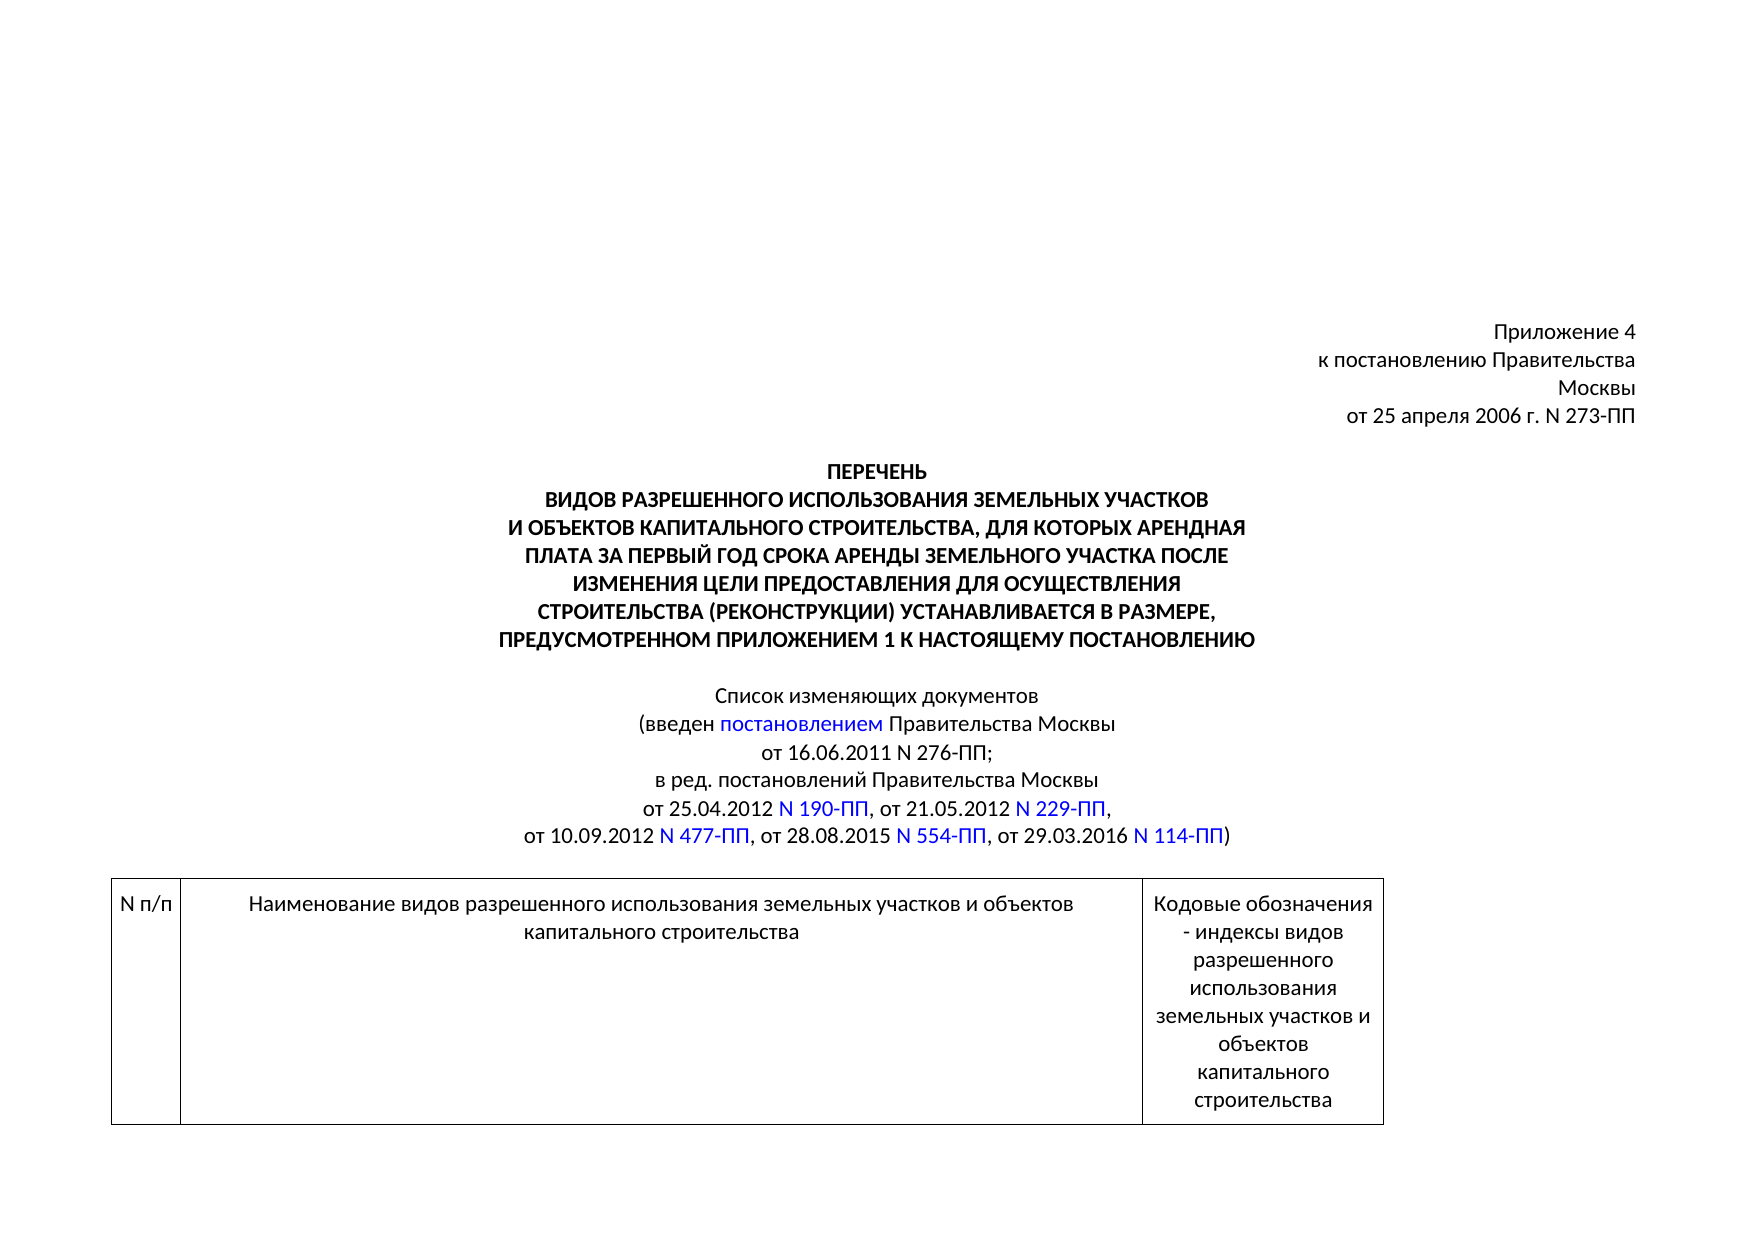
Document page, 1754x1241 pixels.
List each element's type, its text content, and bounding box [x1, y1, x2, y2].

text в ред. постановлений Правительства Москвы [118, 766, 1636, 794]
title СТРОИТЕЛЬСТВА (РЕКОНСТРУКЦИИ) УСТАНАВЛИВАЕТСЯ В РАЗМЕРЕ, [118, 597, 1636, 626]
title ПРЕДУСМОТРЕННОМ ПРИЛОЖЕНИЕМ 1 К НАСТОЯЩЕМУ ПОСТАНОВЛЕНИЮ [118, 626, 1636, 653]
title ВИДОВ РАЗРЕШЕННОГО ИСПОЛЬЗОВАНИЯ ЗЕМЕЛЬНЫХ УЧАСТКОВ [118, 485, 1636, 513]
title ПЛАТА ЗА ПЕРВЫЙ ГОД СРОКА АРЕНДЫ ЗЕМЕЛЬНОГО УЧАСТКА ПОСЛЕ [118, 541, 1636, 569]
text от 16.06.2011 N 276-ПП; [118, 738, 1636, 766]
title ИЗМЕНЕНИЯ ЦЕЛИ ПРЕДОСТАВЛЕНИЯ ДЛЯ ОСУЩЕСТВЛЕНИЯ [118, 569, 1636, 597]
title И ОБЪЕКТОВ КАПИТАЛЬНОГО СТРОИТЕЛЬСТВА, ДЛЯ КОТОРЫХ АРЕНДНАЯ [118, 513, 1636, 541]
title ПЕРЕЧЕНЬ [118, 457, 1636, 485]
table_header N п/п [112, 879, 180, 1124]
text Москвы [118, 373, 1636, 401]
text (введен постановлением Правительства Москвы [118, 709, 1636, 738]
text от 25 апреля 2006 г. N 273-ПП [118, 401, 1636, 429]
text от 10.09.2012 N 477-ПП, от 28.08.2015 N 554-ПП, от 29.03.2016 N 114-ПП) [118, 822, 1636, 850]
text Список изменяющих документов [118, 682, 1636, 709]
text к постановлению Правительства [118, 345, 1636, 373]
text от 25.04.2012 N 190-ПП, от 21.05.2012 N 229-ПП, [118, 794, 1636, 822]
text Приложение 4 [118, 317, 1636, 345]
table_header Наименование видов разрешенного использования земельных участков и объектов капитального строительства [181, 879, 1142, 1124]
table_header Кодовые обозначения - индексы видов разрешенного использования земельных участков и объектов капитального строительства [1143, 879, 1383, 1124]
